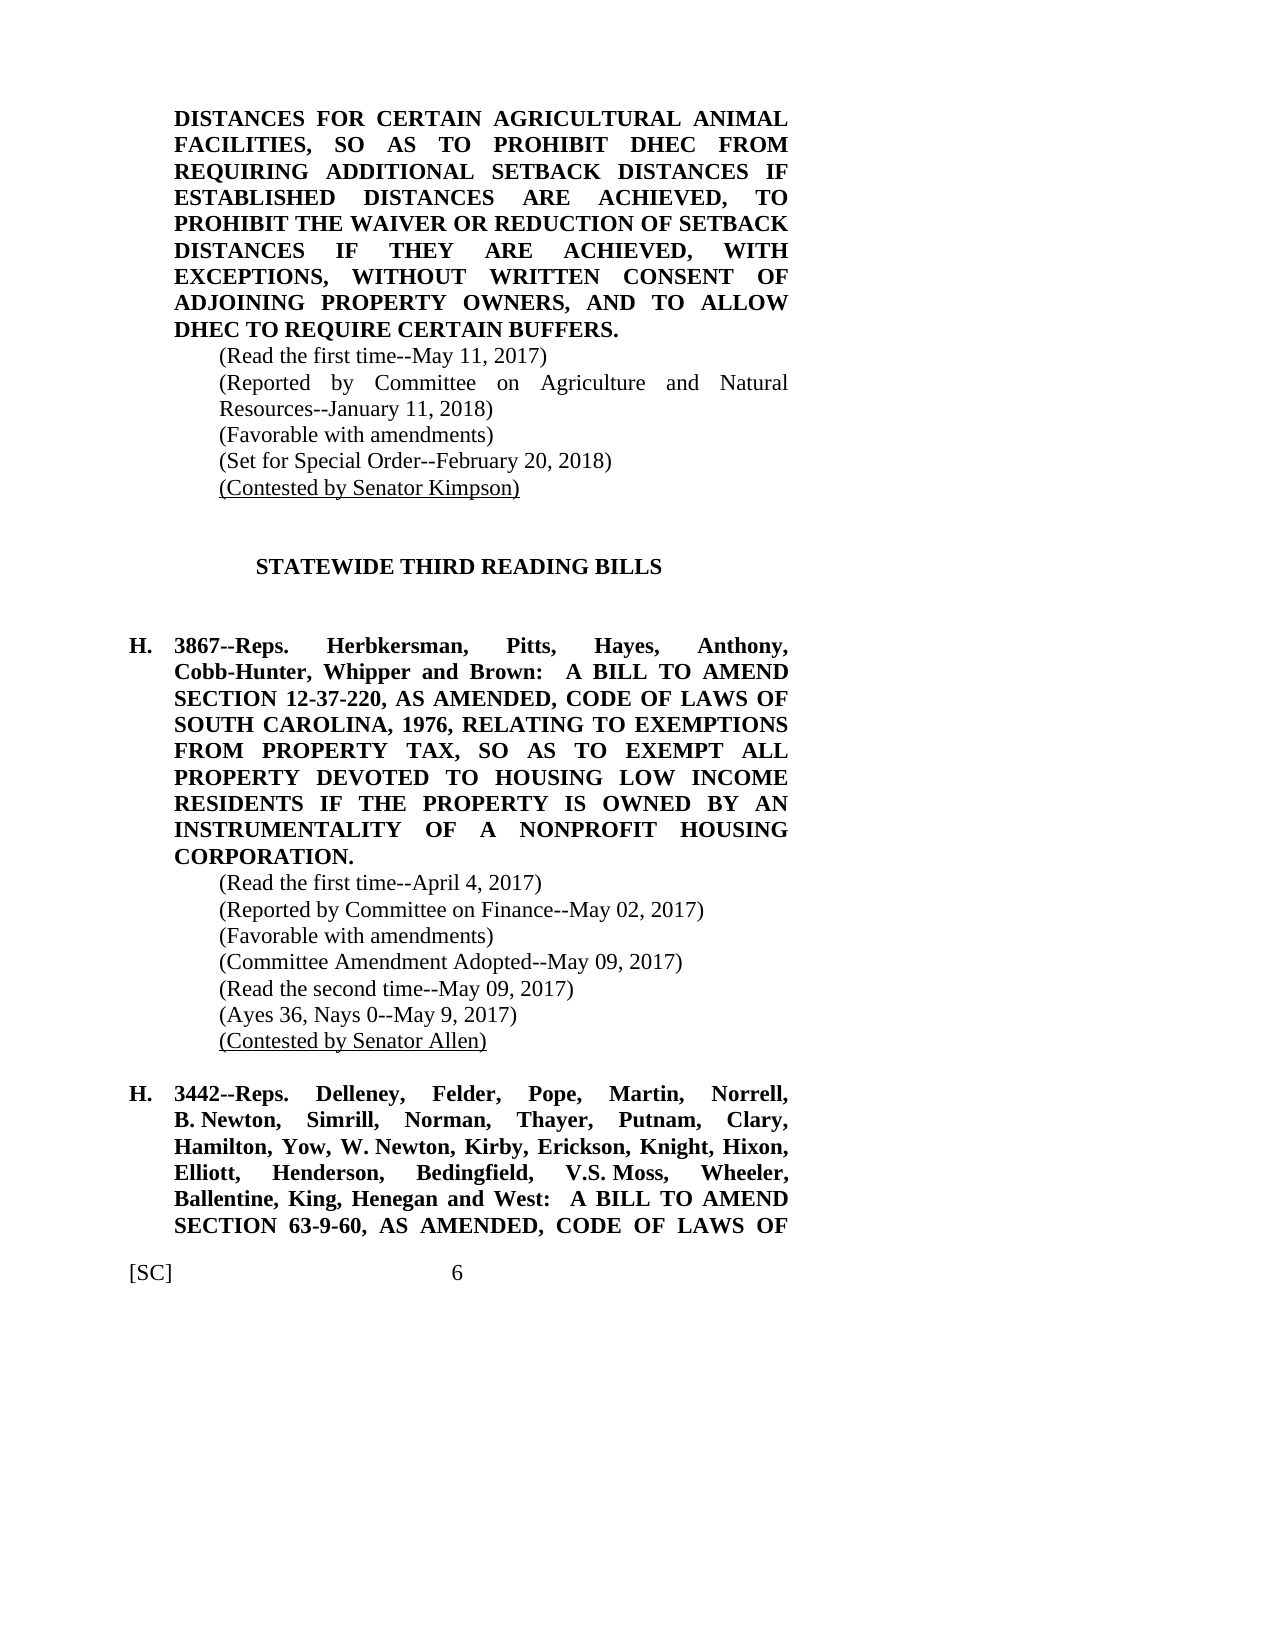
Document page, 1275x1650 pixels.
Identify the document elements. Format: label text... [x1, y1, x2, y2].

text (Read the second time--May 09, 2017) [219, 975, 789, 1001]
text (Reported by Committee on Finance--May 02, 2017) [219, 896, 789, 922]
text (Read the first time--April 4, 2017) [219, 869, 789, 896]
text (Contested by Senator Kimpson) [219, 474, 789, 500]
text (Committee Amendment Adopted--May 09, 2017) [219, 948, 789, 975]
text (Read the first time--May 11, 2017) [219, 342, 789, 368]
text (Reported by Committee on Agriculture and Natural Resources--January 11, 2018) [219, 368, 789, 421]
text (Favorable with amendments) [219, 421, 789, 448]
text (Set for Special Order--February 20, 2018) [219, 448, 789, 474]
text (Ayes 36, Nays 0--May 9, 2017) [219, 1001, 789, 1027]
subtitle STATEWIDE THIRD READING BILLS [129, 553, 789, 579]
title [129, 105, 789, 342]
text (Favorable with amendments) [219, 922, 789, 948]
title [129, 1080, 789, 1238]
title H. 3867--Reps. Herbkersman, Pitts, Hayes, Anthony, Cobb-Hunter, Whipper and Brown: A BILL TO AMEND SECTION 12-37-220, AS AMENDED, CODE OF LAWS OF SOUTH CAROLINA, 1976, RELATING TO EXEMPTIONS FROM PROPERTY TAX, SO AS TO EXEMPT ALL PROPERTY DEVOTED TO HOUSING LOW INCOME RESIDENTS IF THE PROPERTY IS OWNED BY AN INSTRUMENTALITY OF A NONPROFIT HOUSING CORPORATION. [129, 632, 789, 869]
text (Contested by Senator Allen) [219, 1027, 789, 1054]
